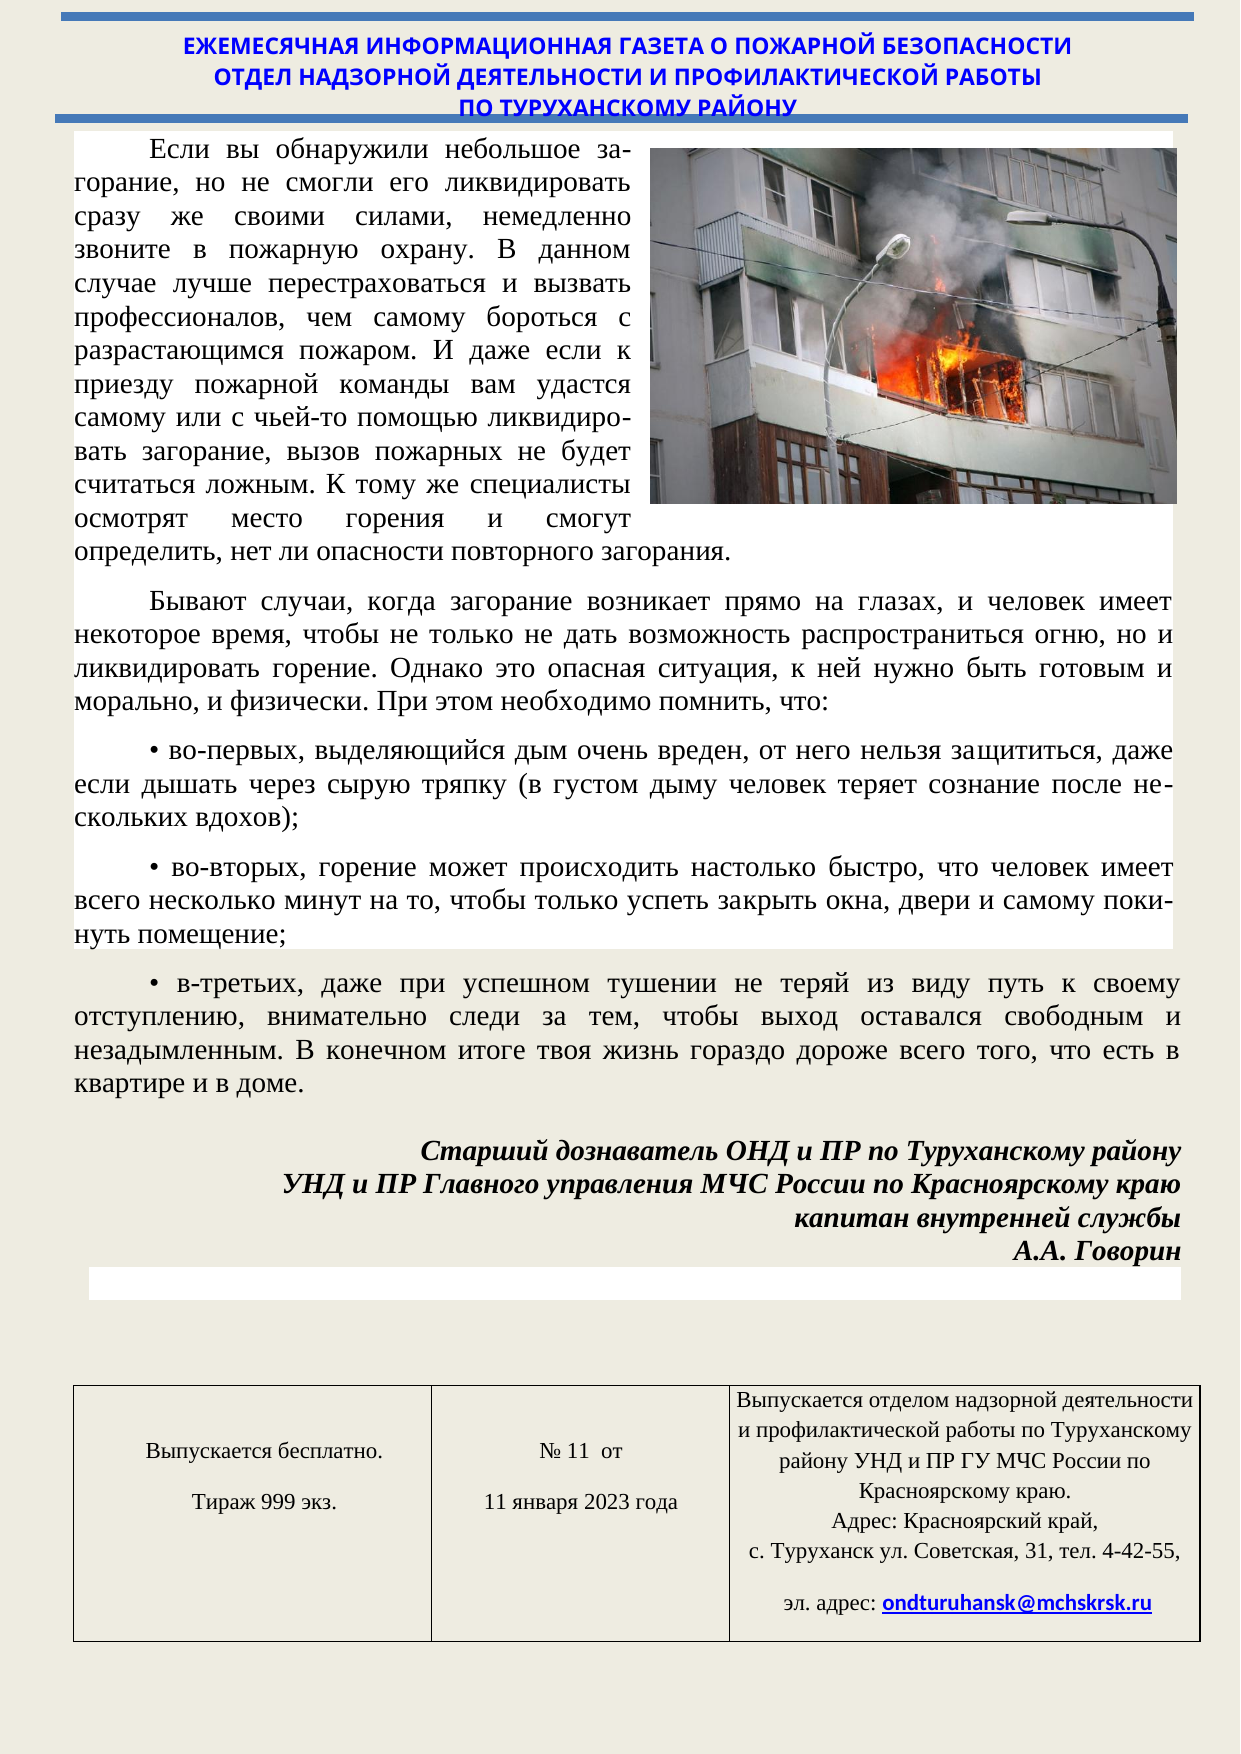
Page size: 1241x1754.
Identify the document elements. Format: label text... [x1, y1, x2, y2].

text • в-третьих, даже при успешном тушении не теряй из виду путь к своему отступлению, внимательно следи за тем, чтобы выход оставался свободным и незадымленным. В конечном итоге твоя жизнь гораздо дороже всего того, что есть в квартире и в доме. [74, 965, 1181, 1099]
text Бывают случаи, когда загорание возникает прямо на глазах, и человек имеет некоторое время, чтобы не только не дать возможность распространиться огню, но и ликвидировать горение. Однако это опасная ситуация, к ней нужно быть готовым и морально, и физически. При этом необходимо помнить, что: [74, 583, 1173, 717]
text капитан внутренней службы [27, 1200, 1181, 1233]
text • во-вторых, горение может происходить настолько быстро, что человек имеет всего несколько минут на то, чтобы только успеть закрыть окна, двери и самому покинуть помещение; [74, 849, 1173, 949]
text • во-первых, выделяющийся дым очень вреден, от него нельзя защититься, даже если дышать через сырую тряпку (в густом дыму человек теряет сознание после нескольких вдохов); [74, 732, 1173, 833]
text Старший дознаватель ОНД и ПР по Туруханскому району [27, 1133, 1181, 1166]
table_header Выпускается отделом надзорной деятельности и профилактической работы по Туруханскому району УНД и ПР ГУ МЧС России по Красноярскому краю. Адрес: Красноярский край, с. Туруханск ул. Советская, 31, тел. 4-42-55, эл. адрес: ondturuhansk@mchskrsk.ru [730, 1386, 1199, 1641]
table_header № 11 от 11 января 2023 года [432, 1386, 729, 1641]
text УНД и ПР Главного управления МЧС России по Красноярскому краю [74, 1166, 1181, 1200]
table_header Выпускается бесплатно. Тираж 999 экз. [74, 1386, 431, 1641]
picture [650, 148, 1177, 504]
text А.А. Говорин [74, 1233, 1181, 1267]
